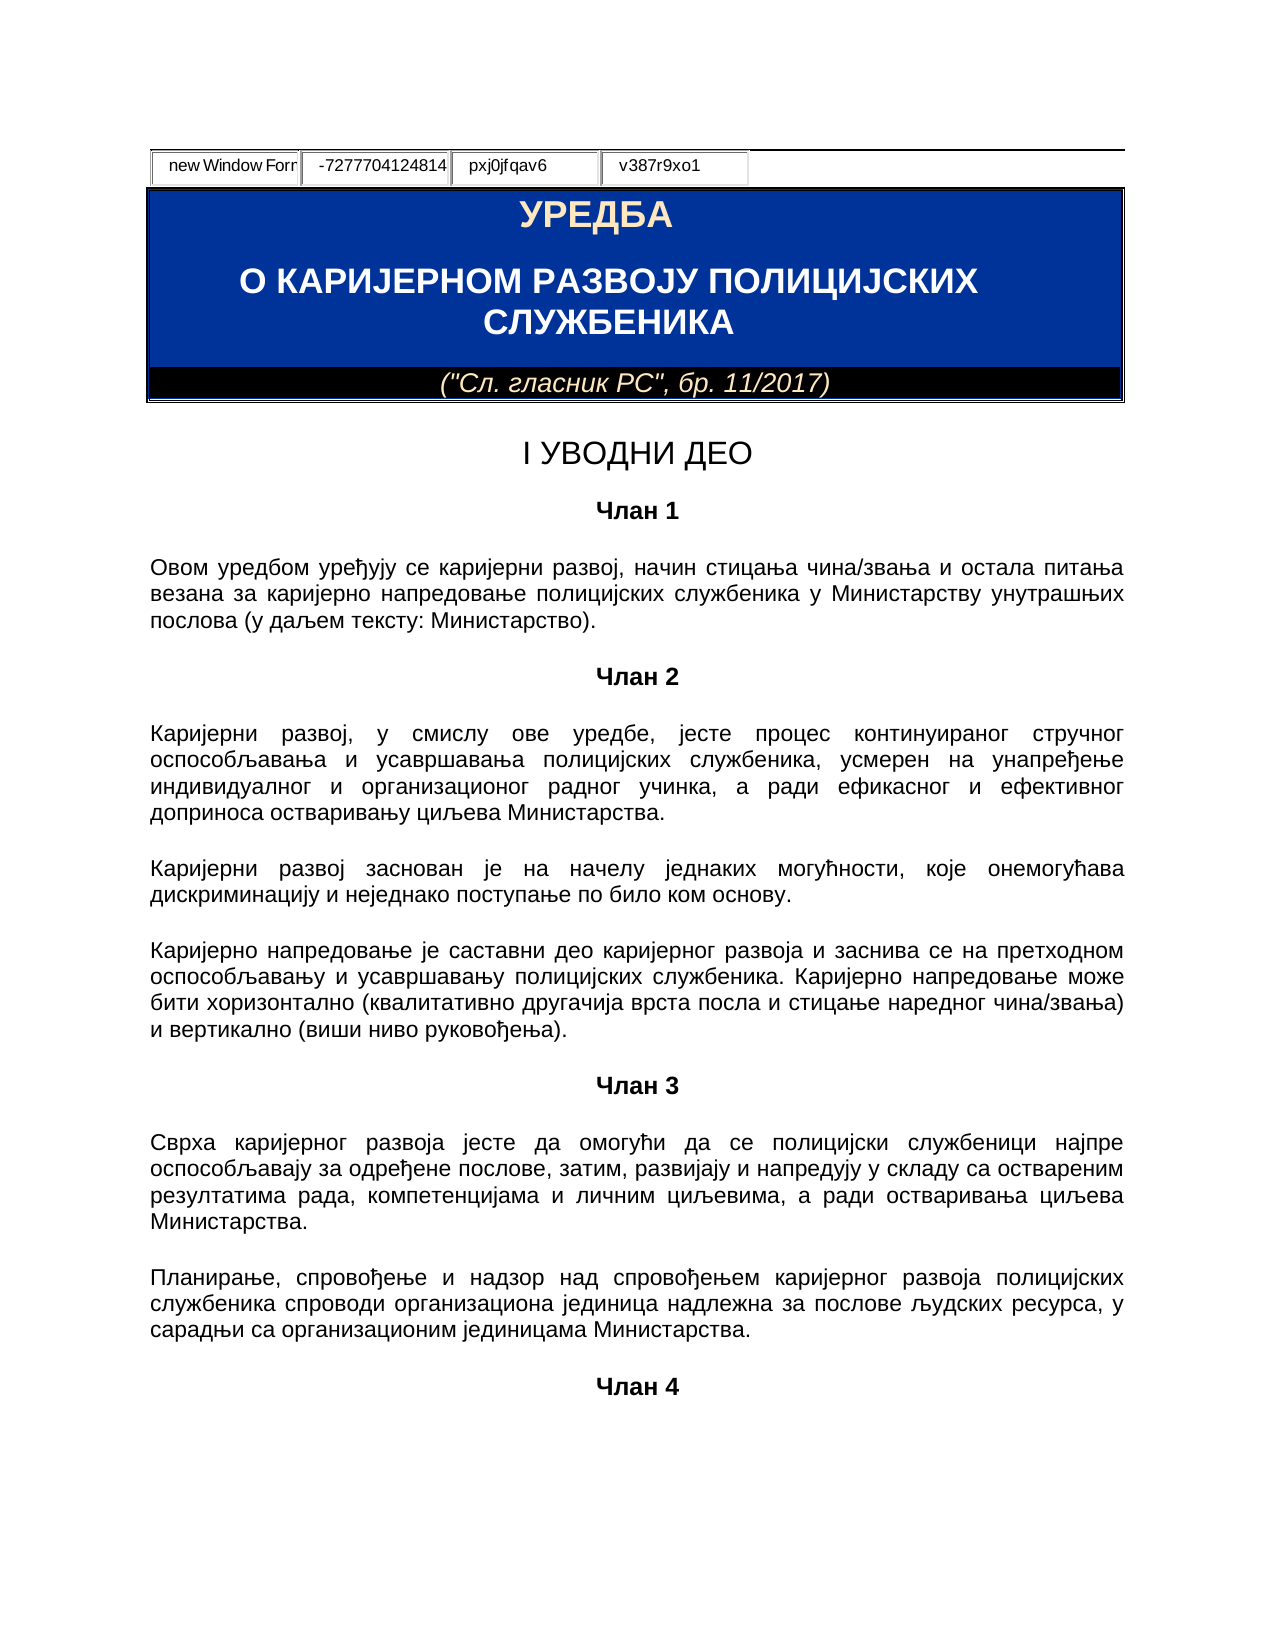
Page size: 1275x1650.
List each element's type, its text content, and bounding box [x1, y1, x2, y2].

text Каријерни развој, у смислу ове уредбе, јесте процес континуираног стручног оспособљавања и усавршавања полицијских службеника, усмерен на унапређење индивидуалног и организационог радног учинка, а ради ефикасног и ефективног доприноса остваривању циљева Министарства. [150, 720, 1125, 826]
text Овом уредбом уређују се каријерни развој, начин стицања чина/звања и остала питања везана за каријерно напредовање полицијских службеника у Министарству унутрашњих послова (у даљем тексту: Министарство). [150, 554, 1125, 633]
text Члан 3 [150, 1071, 1125, 1100]
text Члан 2 [150, 662, 1125, 691]
text Каријерно напредовање је саставни део каријерног развоја и заснива се на претходном оспособљавању и усавршавању полицијских службеника. Каријерно напредовање може бити хоризонтално (квалитативно другачија врста посла и стицање наредног чина/звања) и вертикално (виши ниво руковођења). [150, 937, 1125, 1042]
text Планирање, спровођење и надзор над спровођењем каријерног развоја полицијских службеника спроводи организациона јединица надлежна за послове људских ресурса, у сарадњи са организационим јединицама Министарства. [150, 1264, 1125, 1343]
text Члан 1 [150, 496, 1125, 525]
text I УВОДНИ ДЕО [150, 434, 1125, 471]
text Каријерни развој заснован је на начелу једнаких могућности, које онемогућава дискриминацију и неједнако поступање по било ком основу. [150, 855, 1125, 907]
table_header УРЕДБА О КАРИЈЕРНОМ РАЗВОЈУ ПОЛИЦИЈСКИХ СЛУЖБЕНИКА ("Сл. гласник РС", бр. 11/2017) [150, 191, 1121, 399]
text Члан 4 [150, 1372, 1125, 1401]
text Сврха каријерног развоја јесте да омогући да се полицијски службеници најпре оспособљавају за одређене послове, затим, развијају и напредују у складу са оствареним резултатима рада, компетенцијама и личним циљевима, а ради остваривања циљева Министарства. [150, 1129, 1125, 1234]
